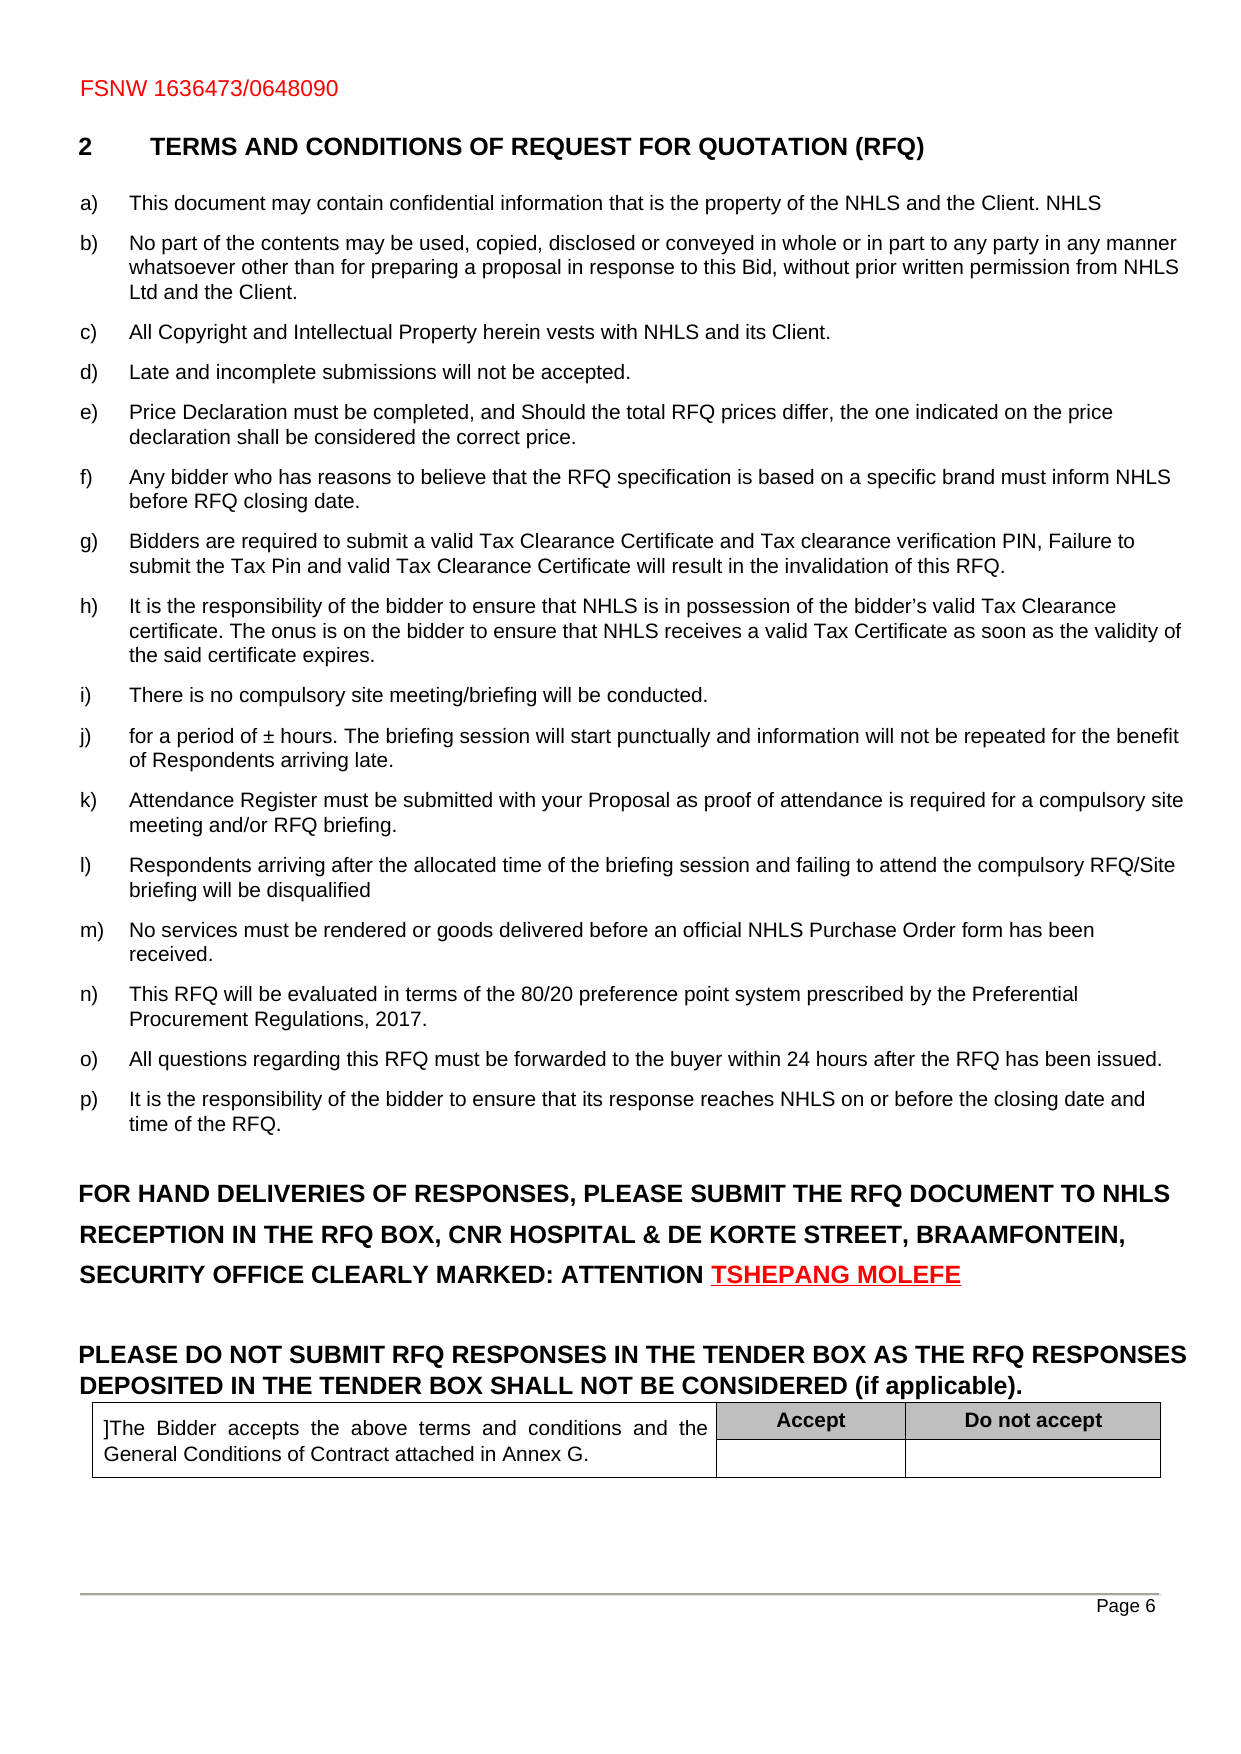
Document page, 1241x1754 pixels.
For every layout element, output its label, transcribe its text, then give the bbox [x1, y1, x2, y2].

table_header ]The Bidder accepts the above terms and conditions and the General Conditions of Contract attached in Annex G. [93, 1403, 716, 1477]
subtitle 2 TERMS AND CONDITIONS OF REQUEST FOR QUOTATION (RFQ) [78, 132, 1212, 160]
table_cell [906, 1440, 1160, 1477]
text PLEASE DO NOT SUBMIT RFQ RESPONSES IN THE TENDER BOX AS THE RFQ RESPONSES DEPOSITED IN THE TENDER BOX SHALL NOT BE CONSIDERED (if applicable). [78, 1340, 1207, 1400]
list Respondents arriving after the allocated time of the briefing session and failing to attend the compulsory RFQ/Site briefing will be disqualified [80, 853, 1185, 901]
list This RFQ will be evaluated in terms of the 80/20 preference point system prescribed by the Preferential Procurement Regulations, 2017. [80, 982, 1185, 1031]
subtitle FOR HAND DELIVERIES OF RESPONSES, PLEASE SUBMIT THE RFQ DOCUMENT TO NHLS RECEPTION IN THE RFQ BOX, CNR HOSPITAL & DE KORTE STREET, BRAAMFONTEIN, SECURITY OFFICE CLEARLY MARKED: ATTENTION TSHEPANG MOLEFE [78, 1179, 1207, 1289]
list Attendance Register must be submitted with your Proposal as proof of attendance is required for a compulsory site meeting and/or RFQ briefing. [80, 788, 1185, 837]
list All Copyright and Intellectual Property herein vests with NHLS and its Client. [80, 320, 1185, 344]
list There is no compulsory site meeting/briefing will be conducted. [80, 683, 1185, 707]
list Any bidder who has reasons to believe that the RFQ specification is based on a specific brand must inform NHLS before RFQ closing date. [80, 465, 1185, 513]
table_cell [717, 1440, 905, 1477]
list This document may contain confidential information that is the property of the NHLS and the Client. NHLS [80, 190, 1185, 214]
table_header Do not accept [906, 1403, 1160, 1439]
list Late and incomplete submissions will not be accepted. [80, 360, 1185, 384]
list Bidders are required to submit a valid Tax Clearance Certificate and Tax clearance verification PIN, Failure to submit the Tax Pin and valid Tax Clearance Certificate will result in the invalidation of this RFQ. [80, 529, 1185, 578]
list All questions regarding this RFQ must be forwarded to the buyer within 24 hours after the RFQ has been issued. [80, 1047, 1185, 1071]
list It is the responsibility of the bidder to ensure that its response reaches NHLS on or before the closing date and time of the RFQ. [80, 1087, 1185, 1136]
table_header Accept [717, 1403, 905, 1439]
list No part of the contents may be used, copied, disclosed or conveyed in whole or in part to any party in any manner whatsoever other than for preparing a proposal in response to this Bid, without prior written permission from NHLS Ltd and the Client. [80, 231, 1185, 304]
list No services must be rendered or goods delivered before an official NHLS Purchase Order form has been received. [80, 917, 1185, 966]
list for a period of ± hours. The briefing session will start punctually and information will not be repeated for the benefit of Respondents arriving late. [80, 723, 1185, 772]
list Price Declaration must be completed, and Should the total RFQ prices differ, the one indicated on the price declaration shall be considered the correct price. [80, 400, 1185, 448]
list It is the responsibility of the bidder to ensure that NHLS is in possession of the bidder’s valid Tax Clearance certificate. The onus is on the bidder to ensure that NHLS receives a valid Tax Certificate as soon as the validity of the said certificate expires. [80, 594, 1185, 667]
